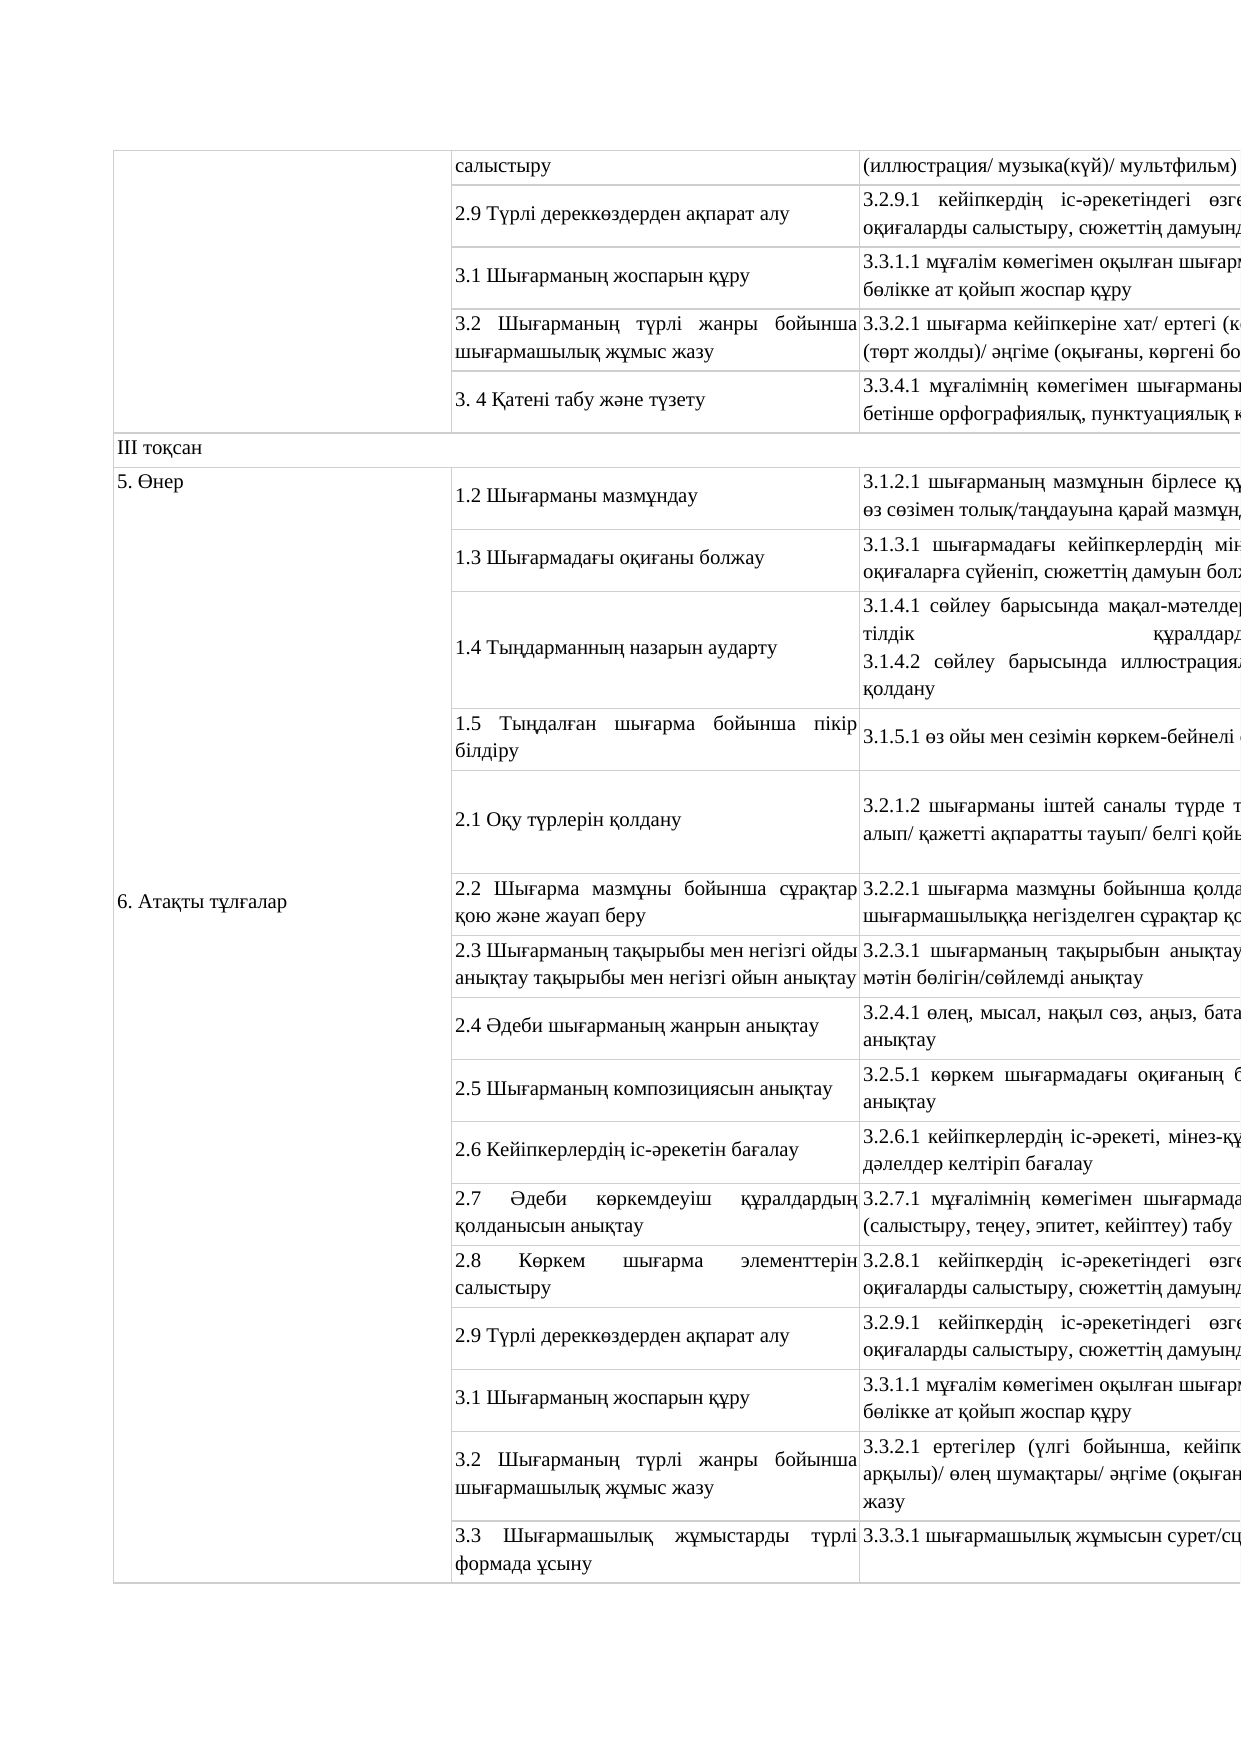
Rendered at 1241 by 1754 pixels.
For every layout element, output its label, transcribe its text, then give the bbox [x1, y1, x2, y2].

table_cell 3.3.4.1 мұғалімнің көмегімен шығарманың құрылымын, стилін жетілдіру, өз бетінше орфографиялық, пунктуациялық қателерді табу және түзету [860, 372, 1240, 432]
table_cell 3.1.3.1 шығармадағы кейіпкерлердің мінез-құлқы мен іс-әрекетіне, ондағы оқиғаларға сүйеніп, сюжеттің дамуын болжау [860, 530, 1240, 591]
table_cell 2.3 Шығарманың тақырыбы мен негізгі ойды анықтау тақырыбы мен негізгі ойын анықтау [452, 936, 859, 997]
table_cell 2.6 Кейіпкерлердің іс-әрекетін бағалау [452, 1122, 859, 1183]
table_cell 3.2.6.1 кейіпкерлердің іс-әрекеті, мінез-құлқының өзгеру себептерін мәтіннен дәлелдер келтіріп бағалау [860, 1122, 1240, 1183]
table_cell 3.2.3.1 шығарманың тақырыбын анықтау және негізгі ойды білдіріп тұрған мәтін бөлігін/сөйлемді анықтау [860, 936, 1240, 997]
table_cell 3.1 Шығарманың жоспарын құру [452, 248, 859, 308]
table_cell 3.2.7.1 мұғалімнің көмегімен шығармадағы әдеби көркемдегіш құралдарды (салыстыру, теңеу, эпитет, кейіптеу) табу [860, 1184, 1240, 1245]
table_cell 3.2.9.1 кейіпкердің іс-әрекетіндегі өзгерісті/ эпизодтерді немесе негізгі оқиғаларды салыстыру, сюжеттің дамуындағы өзгерістерді анықтау [860, 1308, 1240, 1369]
table_cell 3.3.3.1 шығармашылық жұмысын сурет/сценарий түрінде ұсыну [860, 1522, 1240, 1582]
table_cell 2.9 Түрлі дереккөздерден ақпарат алу [452, 1308, 859, 1369]
table_cell 1.4 Тыңдарманның назарын аударту [452, 592, 859, 708]
table_cell 3.2.8.1 кейіпкердің іс-әрекетіндегі өзгерісті/ эпизодтерді немесе негізгі оқиғаларды салыстыру, сюжеттің дамуындағы өзгерістерді анықтау; [860, 1246, 1240, 1307]
table_cell 3. 4 Қатені табу және түзету [452, 372, 859, 432]
table_cell 3.1.5.1 өз ойы мен сезімін көркем-бейнелі сөздерді қолдана отырып жеткізу [860, 709, 1240, 770]
table_cell 2.9 Түрлі дереккөздерден ақпарат алу [452, 186, 859, 246]
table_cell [452, 151, 859, 184]
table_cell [860, 151, 1240, 184]
table_cell 3.2.1.2 шығарманы іштей саналы түрде түсініп, көз жүгіртіп/ шолып/ түртіп алып/ қажетті ақпаратты тауып/ белгі қойып/сын тұрғысынан бағалап оқу [860, 771, 1240, 873]
table_cell 3.1.2.1 шығарманың мазмұнын бірлесе құрастырған жоспар бойынша немесе өз сөзімен толық/таңдауына қарай мазмұндау/ сахналау [860, 468, 1240, 529]
table_cell 2.7 Әдеби көркемдеуіш құралдардың қолданысын анықтау [452, 1184, 859, 1245]
table_cell 3.1.4.1 сөйлеу барысында мақал-мәтелдерді/ нақыл сөздерді, вербалды емес тілдік құралдарды қолдану 3.1.4.2 сөйлеу барысында иллюстрациялар/көрнекіліктер/ фото / суреттер қолдану [860, 592, 1240, 708]
table_cell 1.5 Тыңдалған шығарма бойынша пікір білдіру [452, 709, 859, 770]
table_cell 3.2 Шығарманың түрлі жанры бойынша шығармашылық жұмыс жазу [452, 1432, 859, 1520]
table_cell 3.2 Шығарманың түрлі жанры бойынша шығармашылық жұмыс жазу [452, 310, 859, 370]
table_cell 3.3.1.1 мұғалім көмегімен оқылған шығарманы логикалық бөліктерге бөліп, әр бөлікке ат қойып жоспар құру [860, 1370, 1240, 1431]
table_cell 2.5 Шығарманың композициясын анықтау [452, 1060, 859, 1121]
table_cell 3.2.9.1 кейіпкердің іс-әрекетіндегі өзгерісті/ эпизодтерді немесе негізгі оқиғаларды салыстыру, сюжеттің дамуындағы өзгерістерді анықтау [860, 186, 1240, 246]
table_cell 3.2.4.1 өлең, мысал, нақыл сөз, аңыз, бата, әңгіменің жанрлық ерекшеліктерін анықтау [860, 998, 1240, 1059]
table_cell 3.3.2.1 ертегілер (үлгі бойынша, кейіпкер қосу, соңын өзгерту... тәсілдер арқылы)/ өлең шумақтары/ әңгіме (оқығаны, көргені бойынша)/ кейіпкерге хат жазу [860, 1432, 1240, 1520]
table_cell 3.3.1.1 мұғалім көмегімен оқылған шығарманы логикалық бөліктерге бөліп, әр бөлікке ат қойып жоспар құру [860, 248, 1240, 308]
table_cell 3.1 Шығарманың жоспарын құру [452, 1370, 859, 1431]
table_cell 5. Өнер 6. Атақты тұлғалар [114, 468, 451, 1582]
table_cell 3.3 Шығармашылық жұмыстарды түрлі формада ұсыну [452, 1522, 859, 1582]
table_cell 2.4 Әдеби шығарманың жанрын анықтау [452, 998, 859, 1059]
table_cell ІІІ тоқсан [114, 434, 1240, 467]
table_cell 2.2 Шығарма мазмұны бойынша сұрақтар қою және жауап беру [452, 874, 859, 935]
table_cell 3.2.5.1 көркем шығармадағы оқиғаның басталуын, дамуын және аяқталуын анықтау [860, 1060, 1240, 1121]
table_cell 2.1 Оқу түрлерін қолдану [452, 771, 859, 873]
table_cell 1.3 Шығармадағы оқиғаны болжау [452, 530, 859, 591]
table_cell 3.3.2.1 шығарма кейіпкеріне хат/ ертегі (кейіпкер қосу, соңын өзгерту...)/ өлең (төрт жолды)/ әңгіме (оқығаны, көргені бойынша) жазу [860, 310, 1240, 370]
table_cell 2.8 Көркем шығарма элементтерін салыстыру [452, 1246, 859, 1307]
table_cell 3.2.2.1 шығарма мазмұны бойынша қолдануға (практикалық), бағалауға және шығармашылыққа негізделген сұрақтар қою және жауап беру [860, 874, 1240, 935]
table_cell 1.2 Шығарманы мазмұндау [452, 468, 859, 529]
